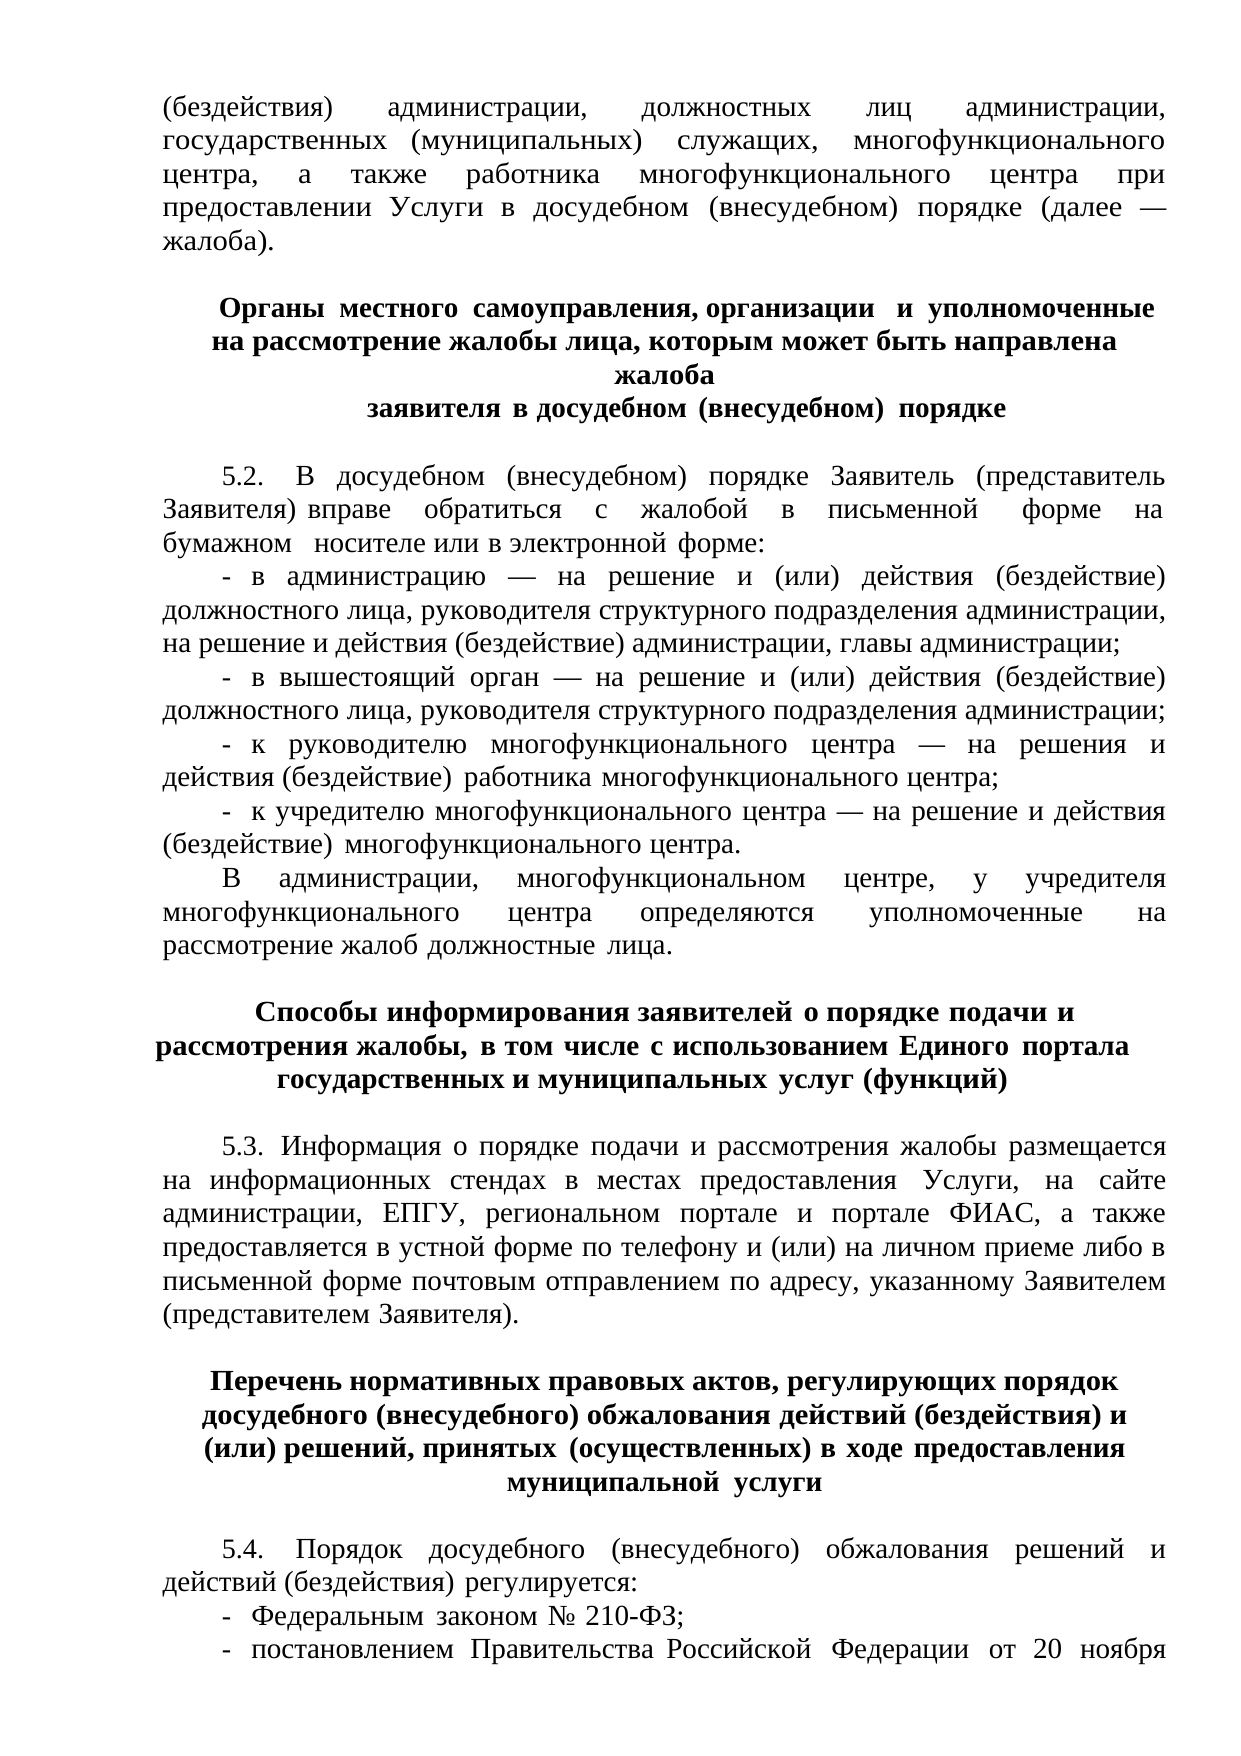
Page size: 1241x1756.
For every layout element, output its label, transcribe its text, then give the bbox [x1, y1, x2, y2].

text заявителя в досудебном (внесудебном) порядке [162, 391, 1166, 424]
subtitle Органы местного самоуправления, организации и уполномоченные на рассмотрение жалобы лица, которым может быть направлена жалоба [162, 290, 1166, 391]
list в вышестоящий орган — на решение и (или) действия (бездействие) должностного лица, руководителя структурного подразделения администрации; [162, 659, 1166, 726]
list В досудебном (внесудебном) порядке Заявитель (представитель Заявителя) вправе обратиться с жалобой в письменной форме на бумажном носителе или в электронной форме: [162, 458, 1166, 558]
list Федеральным законом № 210-ФЗ; [162, 1598, 1166, 1632]
list к учредителю многофункционального центра — на решение и действия (бездействие) многофункционального центра. [162, 793, 1166, 860]
list в администрацию — на решение и (или) действия (бездействие) должностного лица, руководителя структурного подразделения администрации, на решение и действия (бездействие) администрации, главы администрации; [162, 558, 1166, 659]
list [162, 89, 1166, 256]
list Порядок досудебного (внесудебного) обжалования решений и действий (бездействия) регулируется: [162, 1531, 1166, 1598]
list к руководителю многофункционального центра — на решения и действия (бездействие) работника многофункционального центра; [162, 726, 1166, 793]
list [162, 1632, 1166, 1665]
list Информация о порядке подачи и рассмотрения жалобы размещается на информационных стендах в местах предоставления Услуги, на сайте администрации, ЕПГУ, региональном портале и портале ФИАС, а также предоставляется в устной форме по телефону и (или) на личном приеме либо в письменной форме почтовым отправлением по адресу, указанному Заявителем (представителем Заявителя). [162, 1128, 1166, 1330]
subtitle Способы информирования заявителей о порядке подачи и рассмотрения жалобы, в том числе с использованием Единого портала государственных и муниципальных услуг (функций) [118, 994, 1166, 1095]
text Перечень нормативных правовых актов, регулирующих порядок досудебного (внесудебного) обжалования действий (бездействия) и (или) решений, принятых (осуществленных) в ходе предоставления муниципальной услуги [162, 1363, 1166, 1497]
text В администрации, многофункциональном центре, у учредителя многофункционального центра определяются уполномоченные на рассмотрение жалоб должностные лица. [162, 860, 1166, 961]
